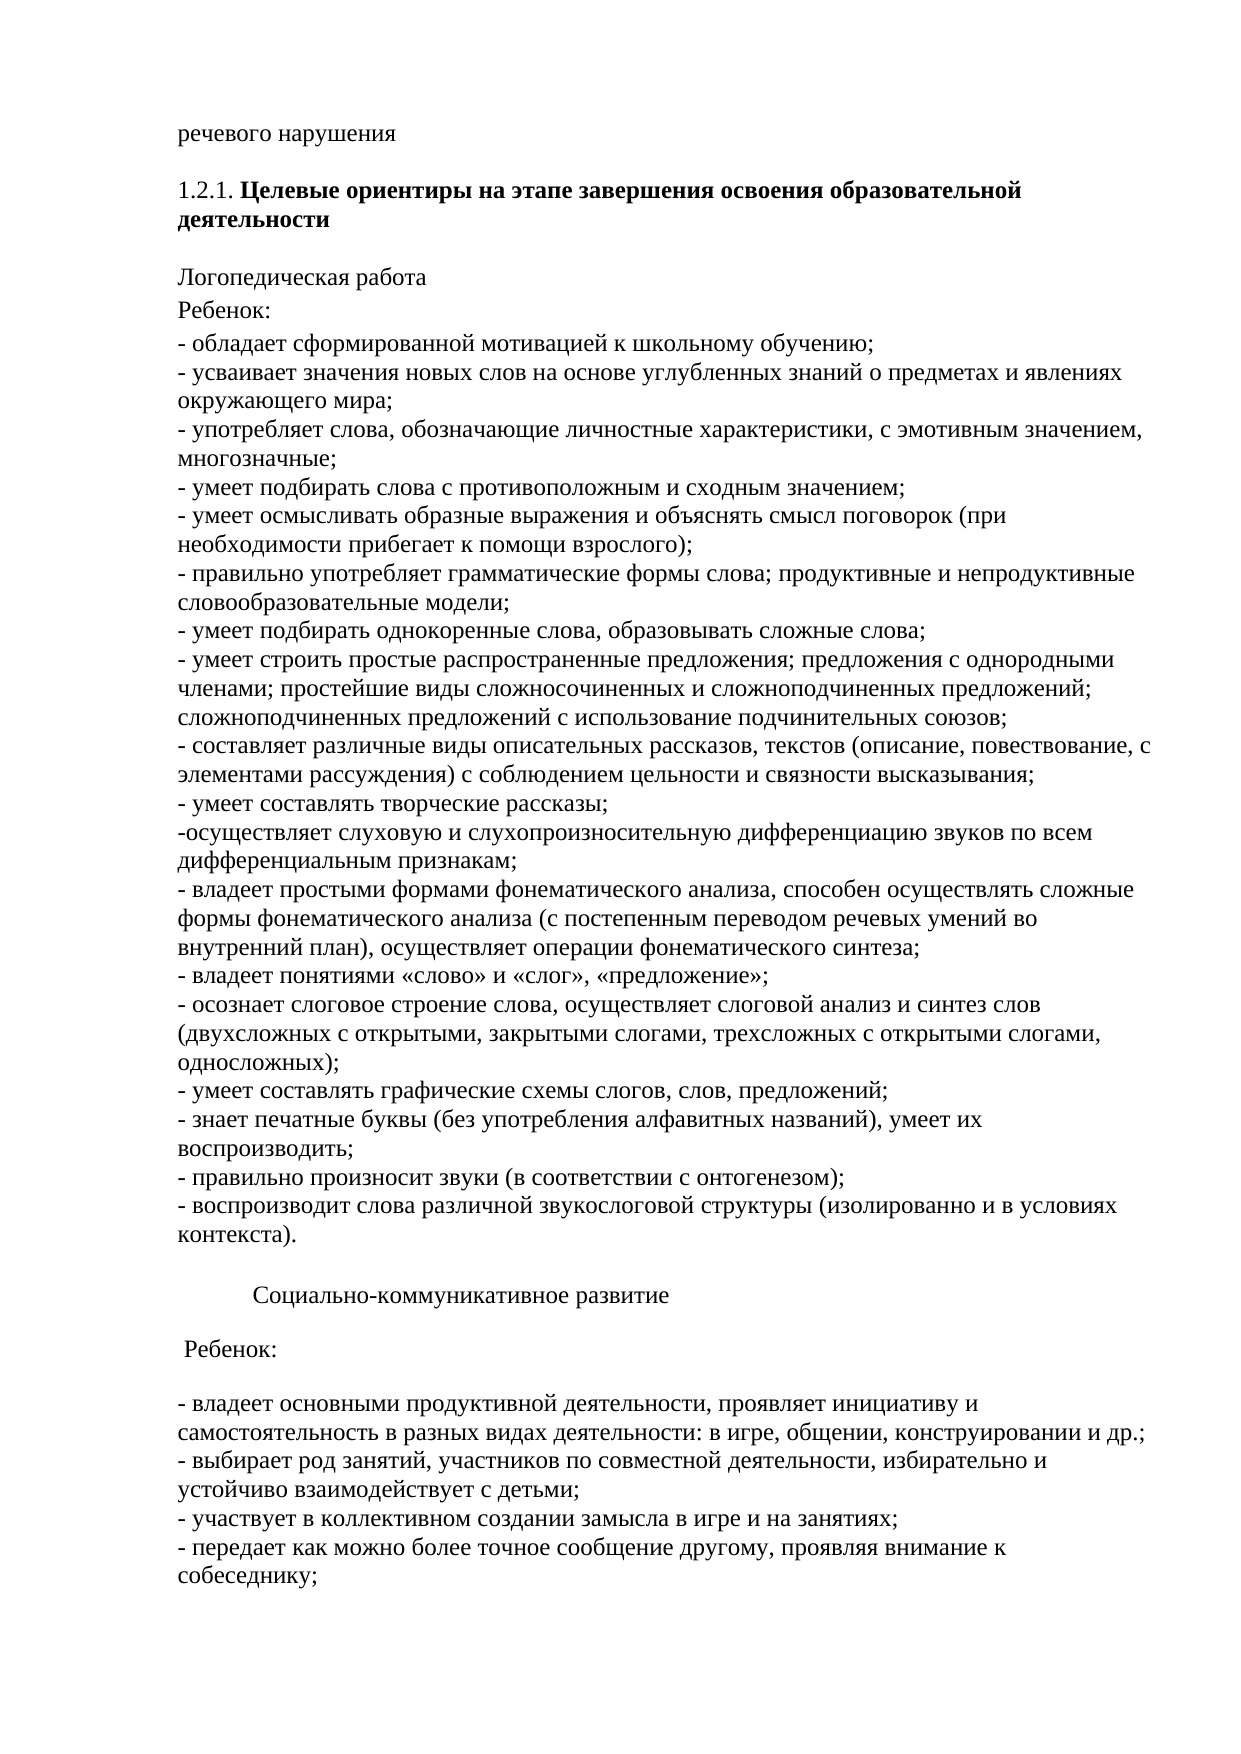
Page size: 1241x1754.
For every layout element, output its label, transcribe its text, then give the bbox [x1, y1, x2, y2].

text Ребенок: [177, 1334, 1152, 1363]
text -осуществляет слуховую и слухопроизносительную дифференциацию звуков по всем дифференциальным признакам; [177, 817, 1152, 874]
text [177, 118, 1152, 147]
text - владеет основными продуктивной деятельности, проявляет инициативу и самостоятельность в разных видах деятельности: в игре, общении, конструировании и др.; [177, 1388, 1152, 1445]
text - выбирает род занятий, участников по совместной деятельности, избирательно и устойчиво взаимодействует с детьми; [177, 1445, 1152, 1503]
text - умеет составлять творческие рассказы; [177, 788, 1152, 817]
text - умеет строить простые распространенные предложения; предложения с однородными членами; простейшие виды сложносочиненных и сложноподчиненных предложений; сложноподчиненных предложений с использование подчинительных союзов; [177, 644, 1152, 730]
text - участвует в коллективном создании замысла в игре и на занятиях; [177, 1503, 1152, 1532]
text - умеет подбирать однокоренные слова, образовывать сложные слова; [177, 615, 1152, 644]
text 1.2.1. Целевые ориентиры на этапе завершения освоения образовательной деятельности [177, 176, 1152, 233]
text Логопедическая работа [177, 262, 1152, 291]
text - употребляет слова, обозначающие личностные характеристики, с эмотивным значением, многозначные; [177, 414, 1152, 472]
text - умеет осмысливать образные выражения и объяснять смысл поговорок (при необходимости прибегает к помощи взрослого); [177, 500, 1152, 558]
text - владеет простыми формами фонематического анализа, способен осуществлять сложные формы фонематического анализа (с постепенным переводом речевых умений во внутренний план), осуществляет операции фонематического синтеза; [177, 874, 1152, 960]
text - умеет подбирать слова с противоположным и сходным значением; [177, 472, 1152, 500]
text - владеет понятиями «слово» и «слог», «предложение»; [177, 960, 1152, 989]
list Социально-коммуникативное развитие [252, 1280, 1152, 1309]
text - правильно произносит звуки (в соответствии с онтогенезом); [177, 1162, 1152, 1190]
text - составляет различные виды описательных рассказов, текстов (описание, повествование, с элементами рассуждения) с соблюдением цельности и связности высказывания; [177, 730, 1152, 788]
text - умеет составлять графические схемы слогов, слов, предложений; [177, 1075, 1152, 1104]
text Ребенок: [177, 295, 1152, 324]
text - правильно употребляет грамматические формы слова; продуктивные и непродуктивные словообразовательные модели; [177, 558, 1152, 615]
text - передает как можно более точное сообщение другому, проявляя внимание к собеседнику; [177, 1532, 1152, 1589]
text - воспроизводит слова различной звукослоговой структуры (изолированно и в условиях контекста). [177, 1190, 1152, 1248]
text - осознает слоговое строение слова, осуществляет слоговой анализ и синтез слов (двухсложных с открытыми, закрытыми слогами, трехсложных с открытыми слогами, односложных); [177, 989, 1152, 1075]
text - знает печатные буквы (без употребления алфавитных названий), умеет их воспроизводить; [177, 1104, 1152, 1162]
text - усваивает значения новых слов на основе углубленных знаний о предметах и явлениях окружающего мира; [177, 357, 1152, 414]
text - обладает сформированной мотивацией к школьному обучению; [177, 328, 1152, 357]
